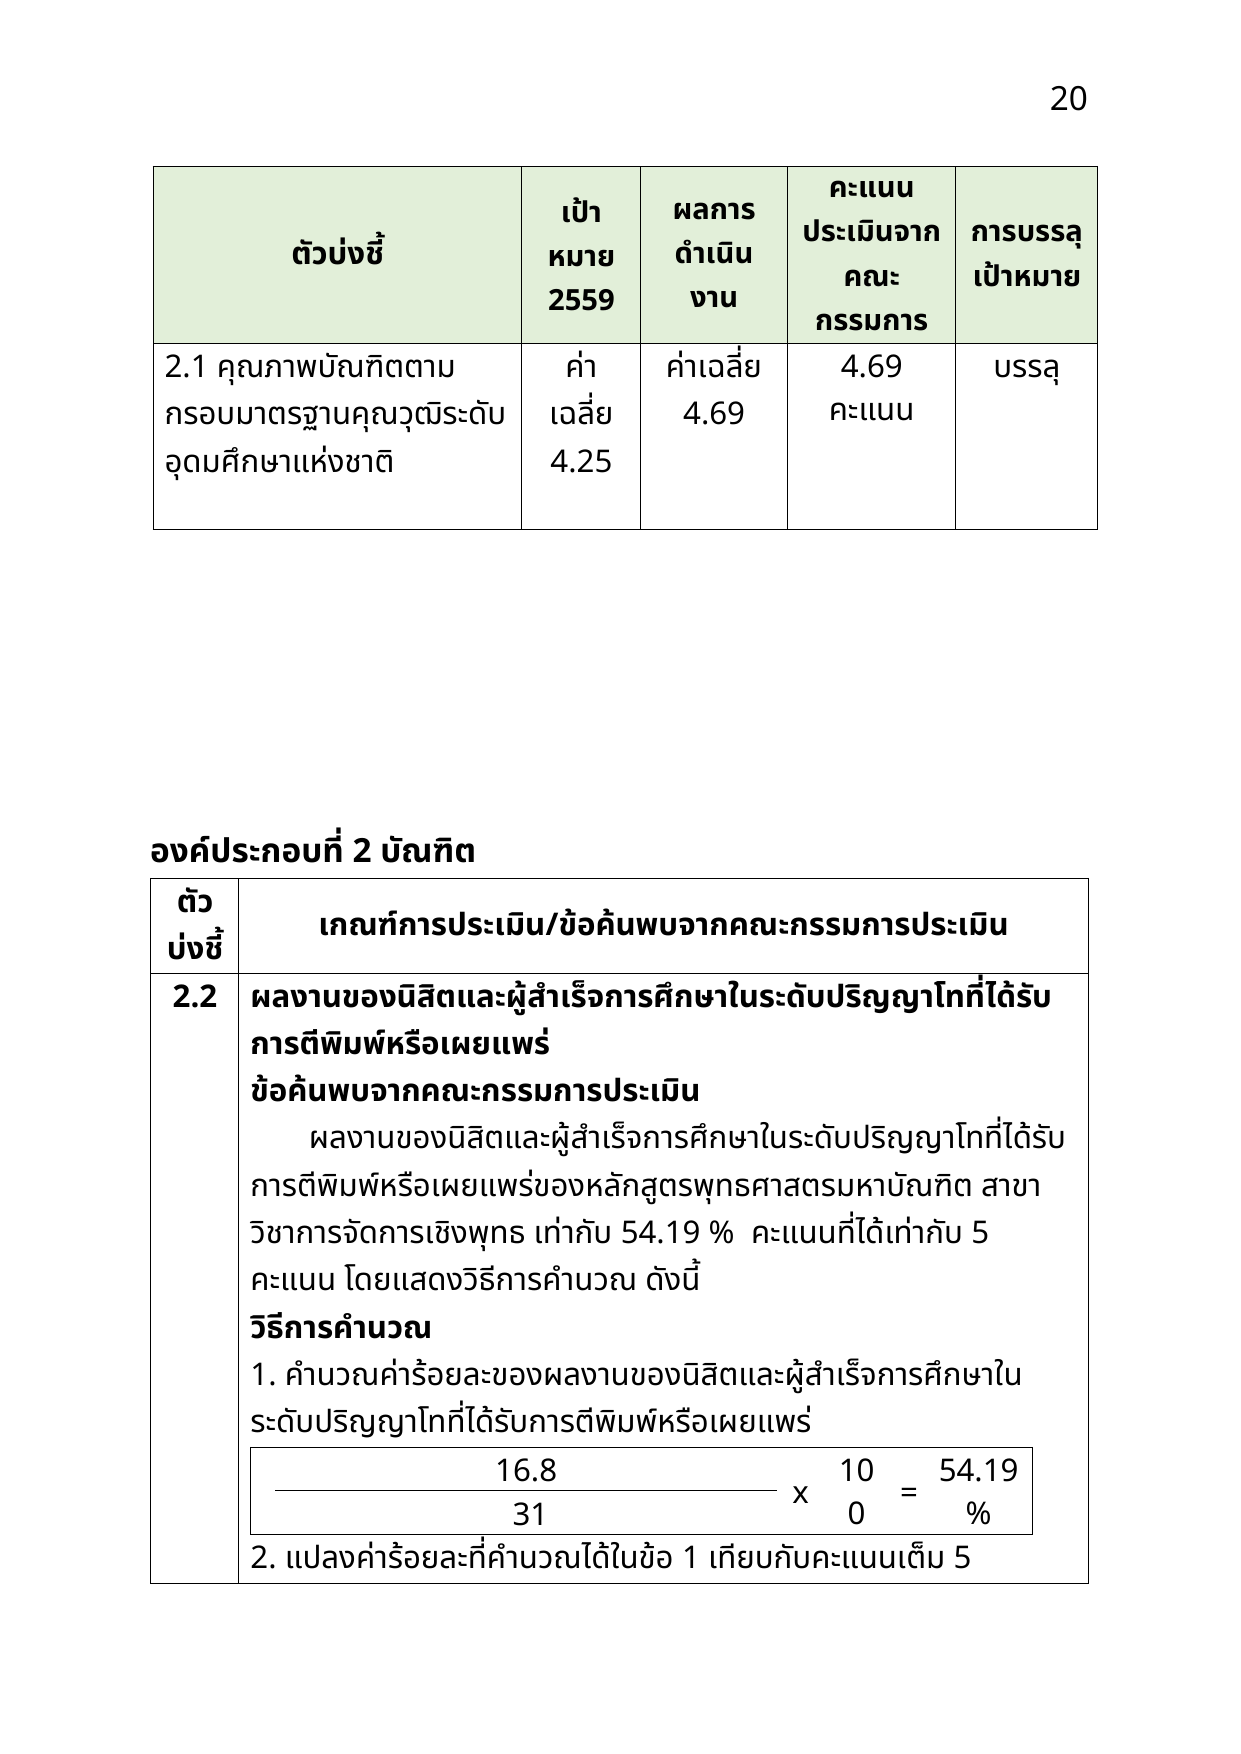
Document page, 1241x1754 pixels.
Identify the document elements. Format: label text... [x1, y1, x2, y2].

table_cell ค่าเฉลี่ย 4.25 [522, 344, 640, 529]
table_cell ผลการดำเนินงาน [641, 167, 787, 343]
table_cell เป้าหมาย 2559 [522, 167, 640, 343]
table_cell 2.2 [151, 974, 238, 1583]
table_cell ตัวบ่งชี้ [154, 167, 521, 343]
table_cell คะแนนประเมินจากคณะกรรมการ [788, 167, 955, 343]
table_cell 4.69 คะแนน [788, 344, 955, 529]
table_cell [239, 974, 1088, 1583]
table_header เกณฑ์การประเมิน/ข้อค้นพบจากคณะกรรมการประเมิน [239, 879, 1088, 973]
table_cell ค่าเฉลี่ย 4.69 [641, 344, 787, 529]
list องค์ประกอบที่ 2 บัณฑิต [150, 827, 1087, 878]
table_header ตัวบ่งชี้ [151, 879, 238, 973]
table_cell การบรรลุเป้าหมาย [956, 167, 1097, 343]
table_cell บรรลุ [956, 344, 1097, 529]
table_cell 2.1 คุณภาพบัณฑิตตามกรอบมาตรฐานคุณวุฒิระดับอุดมศึกษาแห่งชาติ [154, 344, 521, 529]
